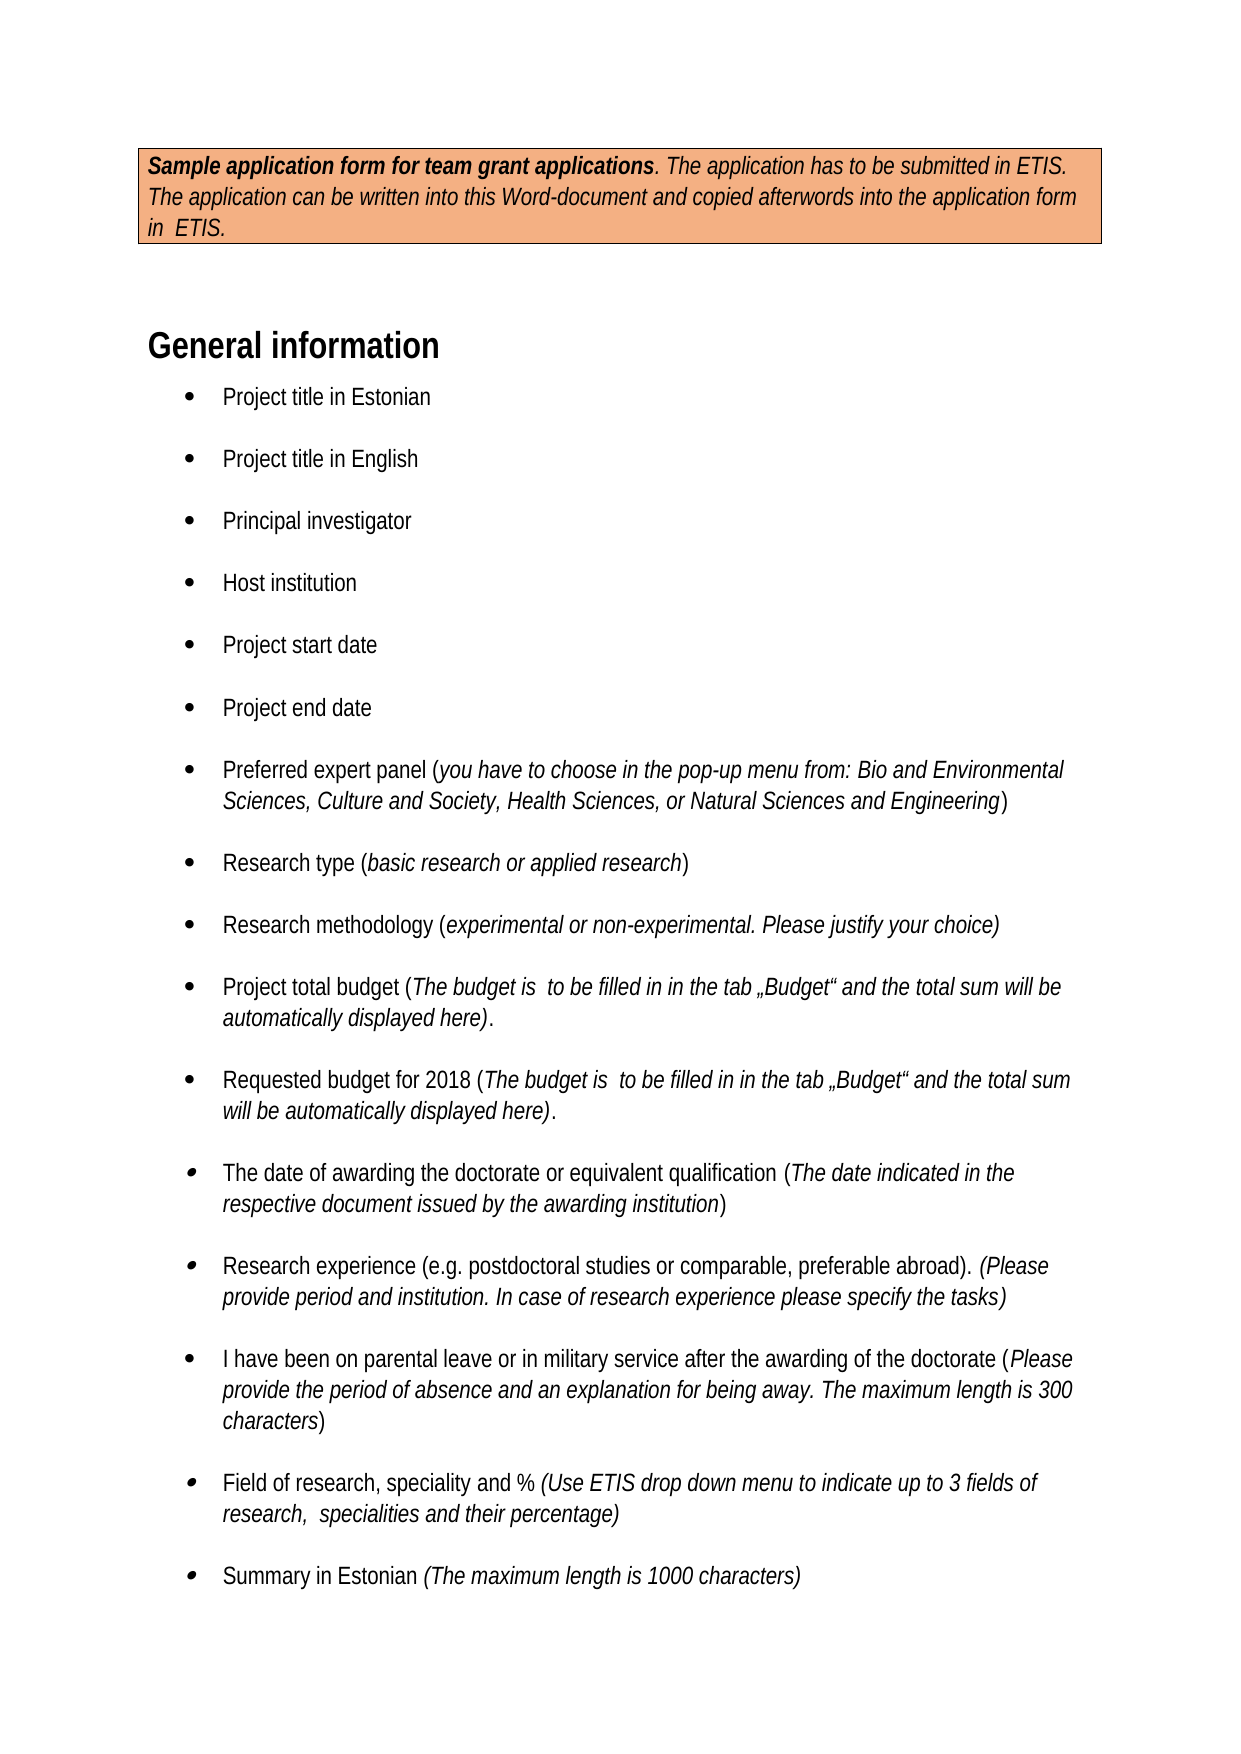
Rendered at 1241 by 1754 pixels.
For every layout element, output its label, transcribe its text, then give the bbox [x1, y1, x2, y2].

list Summary in Estonian (The maximum length is 1000 characters) [185, 1561, 1093, 1590]
list Preferred expert panel (you have to choose in the pop-up menu from: Bio and Environmental Sciences, Culture and Society, Health Sciences, or Natural Sciences and Engineering) [185, 754, 1093, 814]
subtitle General information [148, 323, 1093, 366]
list I have been on parental leave or in military service after the awarding of the doctorate (Please provide the period of absence and an explanation for being away. The maximum length is 300 characters) [185, 1344, 1093, 1434]
list Research type (basic research or applied research) [185, 848, 1093, 876]
list Project title in Estonian [185, 382, 1093, 411]
list Principal investigator [185, 506, 1093, 535]
list Host institution [185, 568, 1093, 597]
text Sample application form for team grant applications. The application has to be submitted in ETIS. The application can be written into this Word-document and copied afterwords into the application form in ETIS. [139, 149, 1101, 243]
list Project end date [185, 692, 1093, 721]
list The date of awarding the doctorate or equivalent qualification (The date indicated in the respective document issued by the awarding institution) [185, 1158, 1093, 1218]
list Project total budget (The budget is to be filled in in the tab „Budget“ and the total sum will be automatically displayed here). [185, 972, 1093, 1032]
list Field of research, speciality and % (Use ETIS drop down menu to indicate up to 3 fields of research, specialities and their percentage) [185, 1468, 1093, 1528]
list Research methodology (experimental or non-experimental. Please justify your choice) [185, 910, 1093, 938]
list Project title in English [185, 444, 1093, 473]
list Project start date [185, 630, 1093, 659]
list Requested budget for 2018 (The budget is to be filled in in the tab „Budget“ and the total sum will be automatically displayed here). [185, 1065, 1093, 1124]
list Research experience (e.g. postdoctoral studies or comparable, preferable abroad). (Please provide period and institution. In case of research experience please specify the tasks) [185, 1251, 1093, 1311]
